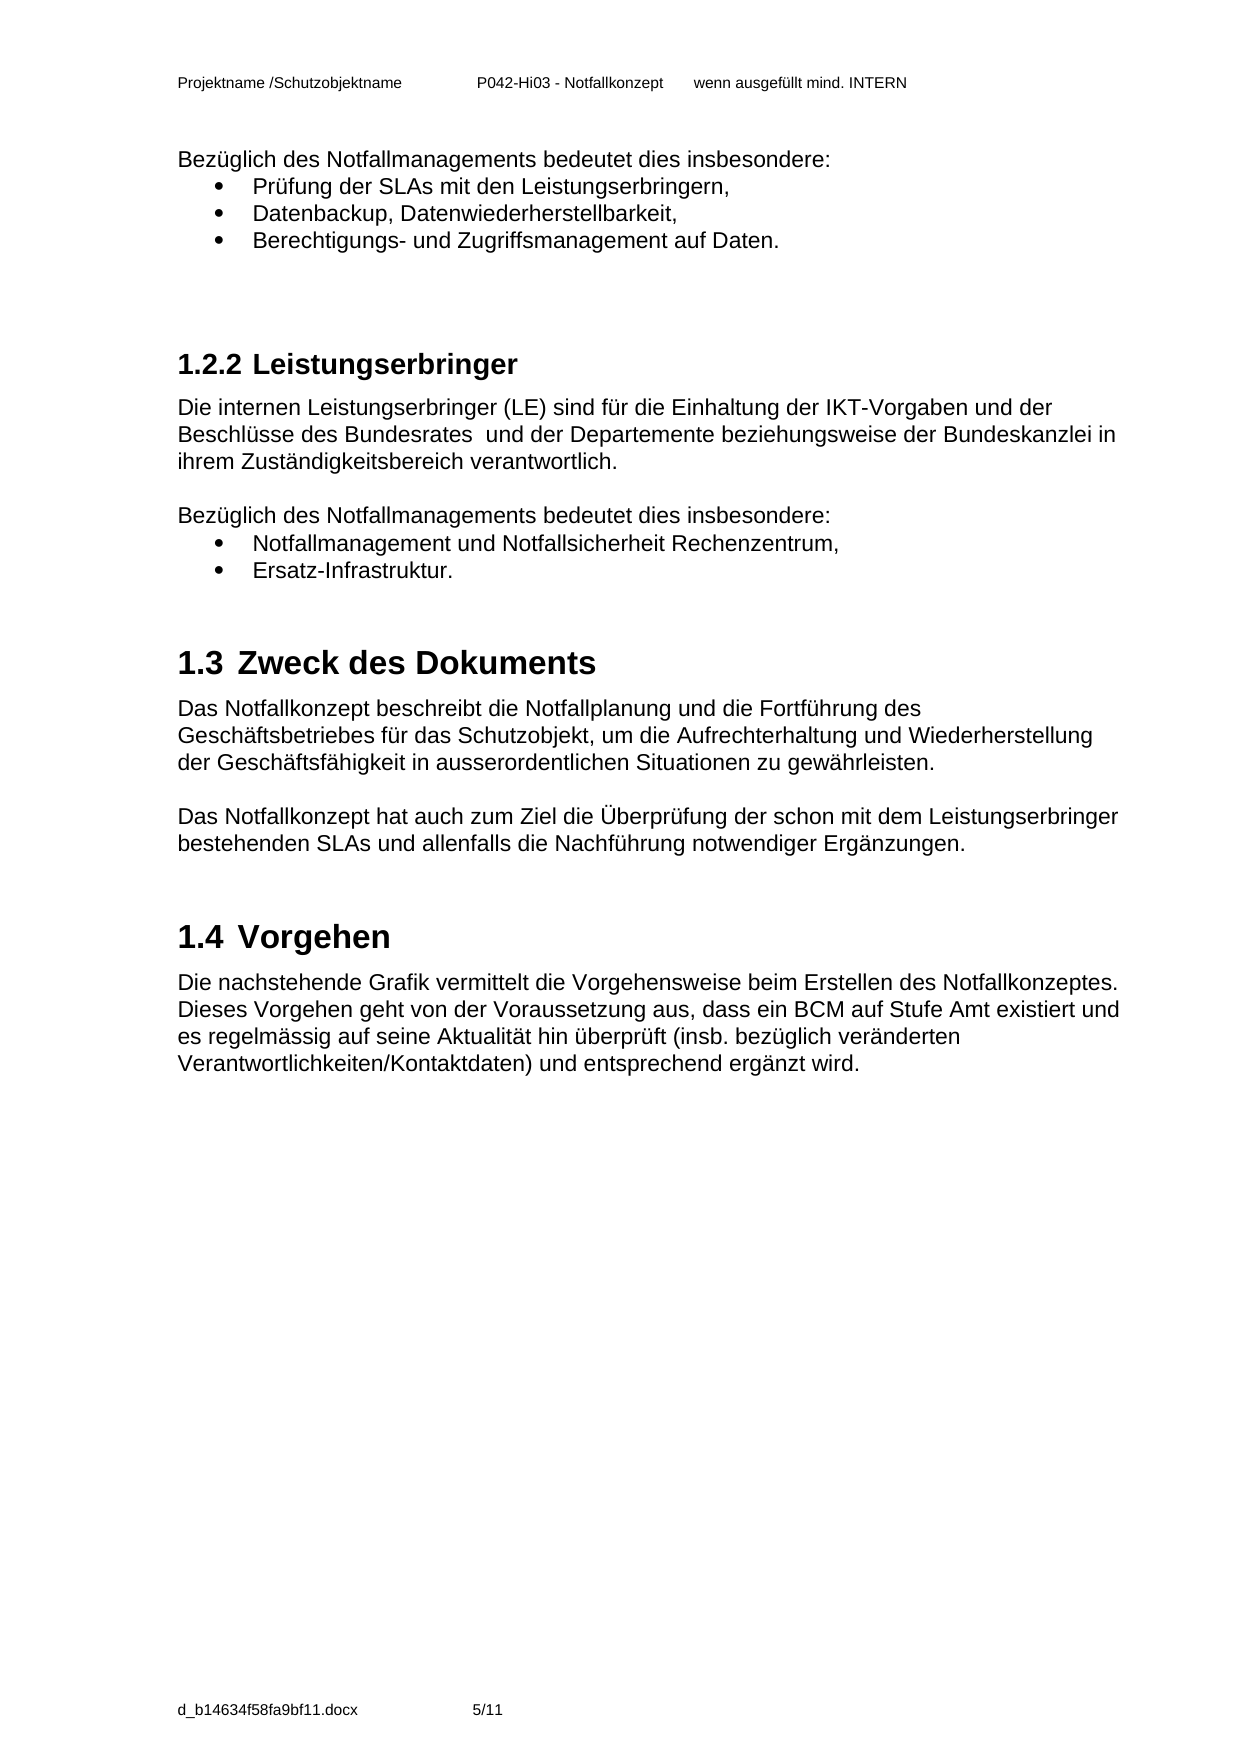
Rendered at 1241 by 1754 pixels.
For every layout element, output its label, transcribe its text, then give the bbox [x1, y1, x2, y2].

text Das Notfallkonzept beschreibt die Notfallplanung und die Fortführung des Geschäftsbetriebes für das Schutzobjekt, um die Aufrechterhaltung und Wiederherstellung der Geschäftsfähigkeit in ausserordentlichen Situationen zu gewährleisten. [177, 694, 1122, 776]
subtitle Vorgehen [177, 917, 1122, 956]
text Bezüglich des Notfallmanagements bedeutet dies insbesondere: [177, 502, 1122, 529]
list Ersatz-Infrastruktur. [215, 556, 1122, 583]
list Prüfung der SLAs mit den Leistungserbringern, [215, 172, 1122, 199]
text Die nachstehende Grafik vermittelt die Vorgehensweise beim Erstellen des Notfallkonzeptes. [177, 968, 1122, 995]
text Bezüglich des Notfallmanagements bedeutet dies insbesondere: [177, 145, 1122, 172]
text Die internen Leistungserbringer (LE) sind für die Einhaltung der IKT-Vorgaben und der Beschlüsse des Bundesrates und der Departemente beziehungsweise der Bundeskanzlei in ihrem Zuständigkeitsbereich verantwortlich. [177, 393, 1122, 474]
list Notfallmanagement und Notfallsicherheit Rechenzentrum, [215, 529, 1122, 556]
text Dieses Vorgehen geht von der Voraussetzung aus, dass ein BCM auf Stufe Amt existiert und es regelmässig auf seine Aktualität hin überprüft (insb. bezüglich veränderten Verantwortlichkeiten/Kontaktdaten) und entsprechend ergänzt wird. [177, 995, 1122, 1076]
subtitle Zweck des Dokuments [177, 643, 1122, 682]
subtitle Leistungserbringer [177, 347, 1122, 381]
list Datenbackup, Datenwiederherstellbarkeit, [215, 199, 1122, 226]
list Berechtigungs- und Zugriffsmanagement auf Daten. [215, 226, 1122, 253]
text Das Notfallkonzept hat auch zum Ziel die Überprüfung der schon mit dem Leistungserbringer bestehenden SLAs und allenfalls die Nachführung notwendiger Ergänzungen. [177, 803, 1122, 857]
